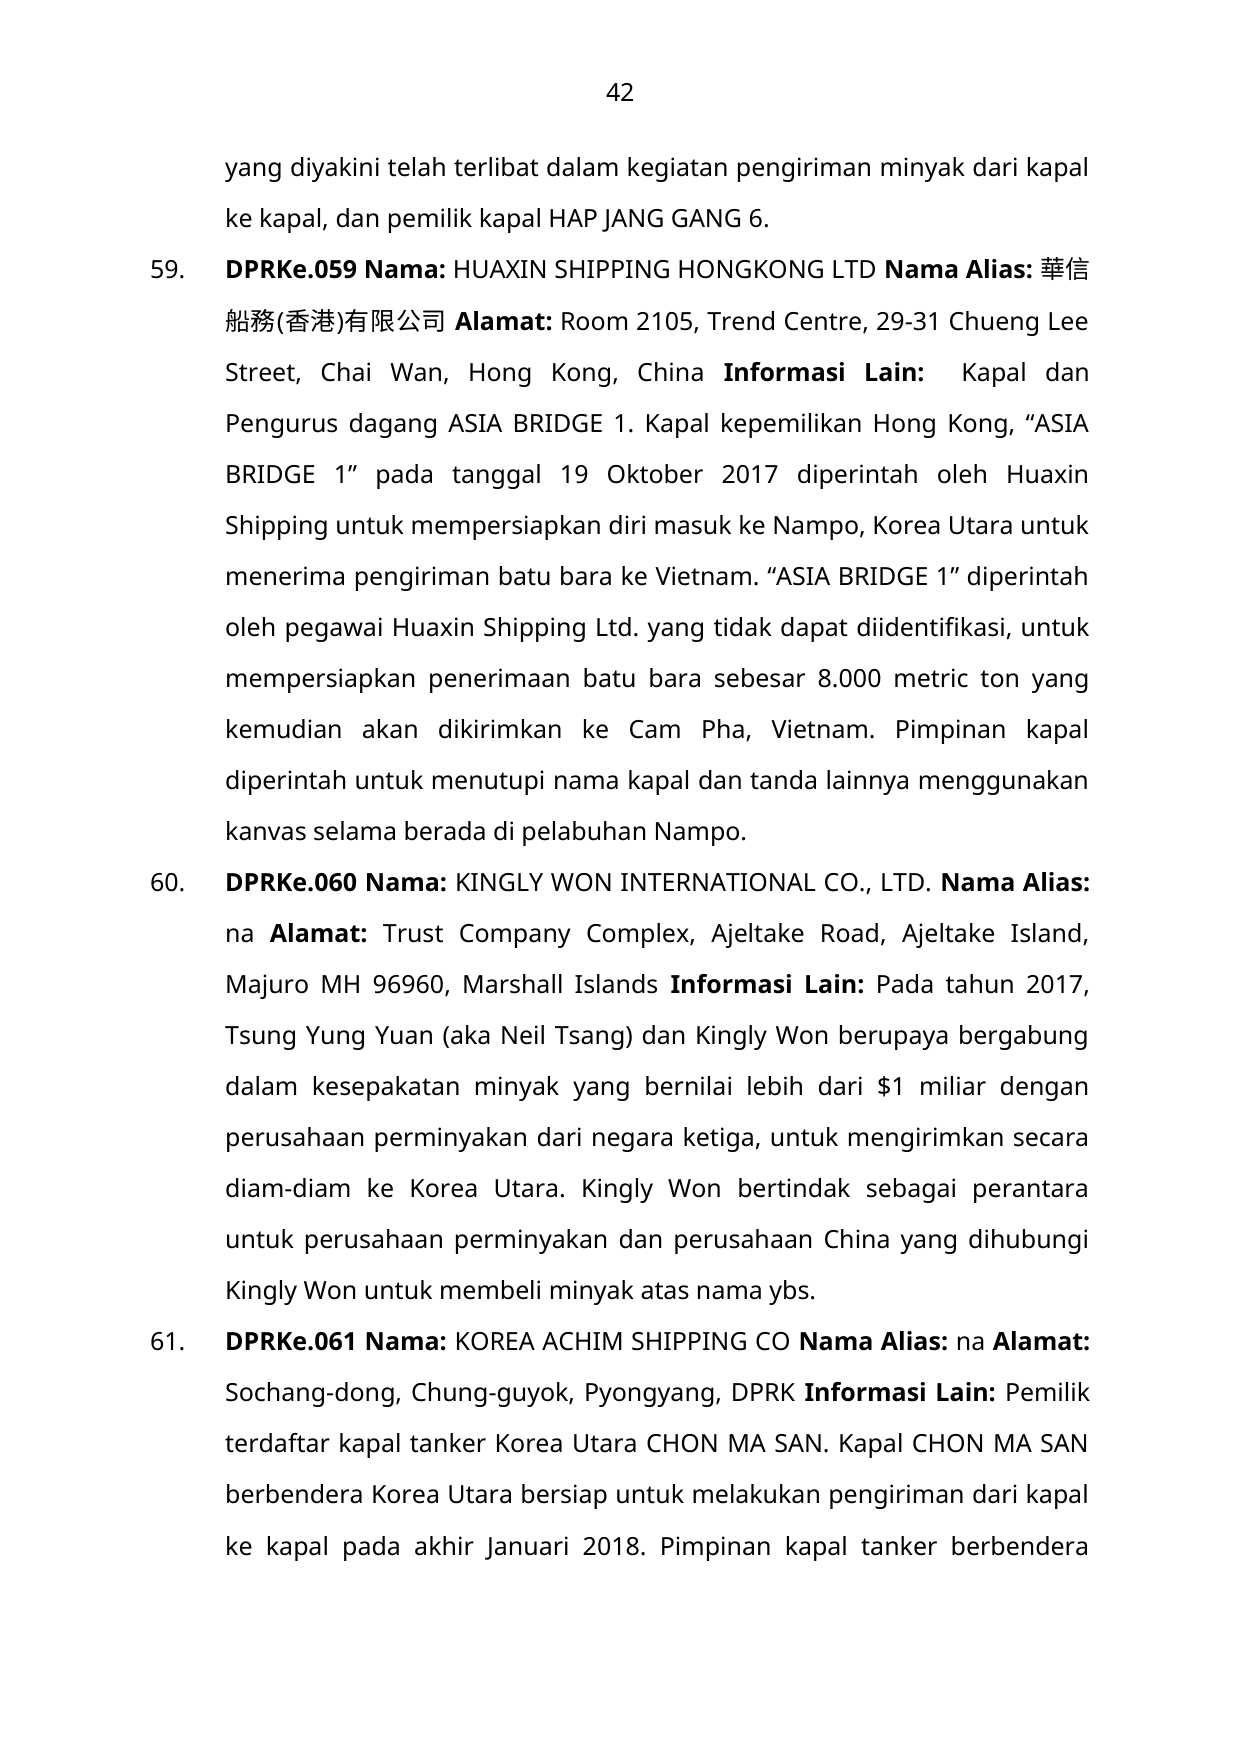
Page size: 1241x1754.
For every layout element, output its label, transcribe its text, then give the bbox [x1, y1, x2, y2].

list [150, 1324, 1090, 1562]
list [150, 150, 1090, 235]
list DPRKe.060 Nama: KINGLY WON INTERNATIONAL CO., LTD. Nama Alias: na Alamat: Trust Company Complex, Ajeltake Road, Ajeltake Island, Majuro MH 96960, Marshall Islands Informasi Lain: Pada tahun 2017, Tsung Yung Yuan (aka Neil Tsang) dan Kingly Won berupaya bergabung dalam kesepakatan minyak yang bernilai lebih dari $1 miliar dengan perusahaan perminyakan dari negara ketiga, untuk mengirimkan secara diam-diam ke Korea Utara. Kingly Won bertindak sebagai perantara untuk perusahaan perminyakan dan perusahaan China yang dihubungi Kingly Won untuk membeli minyak atas nama ybs. [150, 864, 1090, 1307]
list DPRKe.059 Nama: HUAXIN SHIPPING HONGKONG LTD Nama Alias: 華信船務(香港)有限公司 Alamat: Room 2105, Trend Centre, 29-31 Chueng Lee Street, Chai Wan, Hong Kong, China Informasi Lain: Kapal dan Pengurus dagang ASIA BRIDGE 1. Kapal kepemilikan Hong Kong, “ASIA BRIDGE 1” pada tanggal 19 Oktober 2017 diperintah oleh Huaxin Shipping untuk mempersiapkan diri masuk ke Nampo, Korea Utara untuk menerima pengiriman batu bara ke Vietnam. “ASIA BRIDGE 1” diperintah oleh pegawai Huaxin Shipping Ltd. yang tidak dapat diidentifikasi, untuk mempersiapkan penerimaan batu bara sebesar 8.000 metric ton yang kemudian akan dikirimkan ke Cam Pha, Vietnam. Pimpinan kapal diperintah untuk menutupi nama kapal dan tanda lainnya menggunakan kanvas selama berada di pelabuhan Nampo. [150, 252, 1090, 848]
